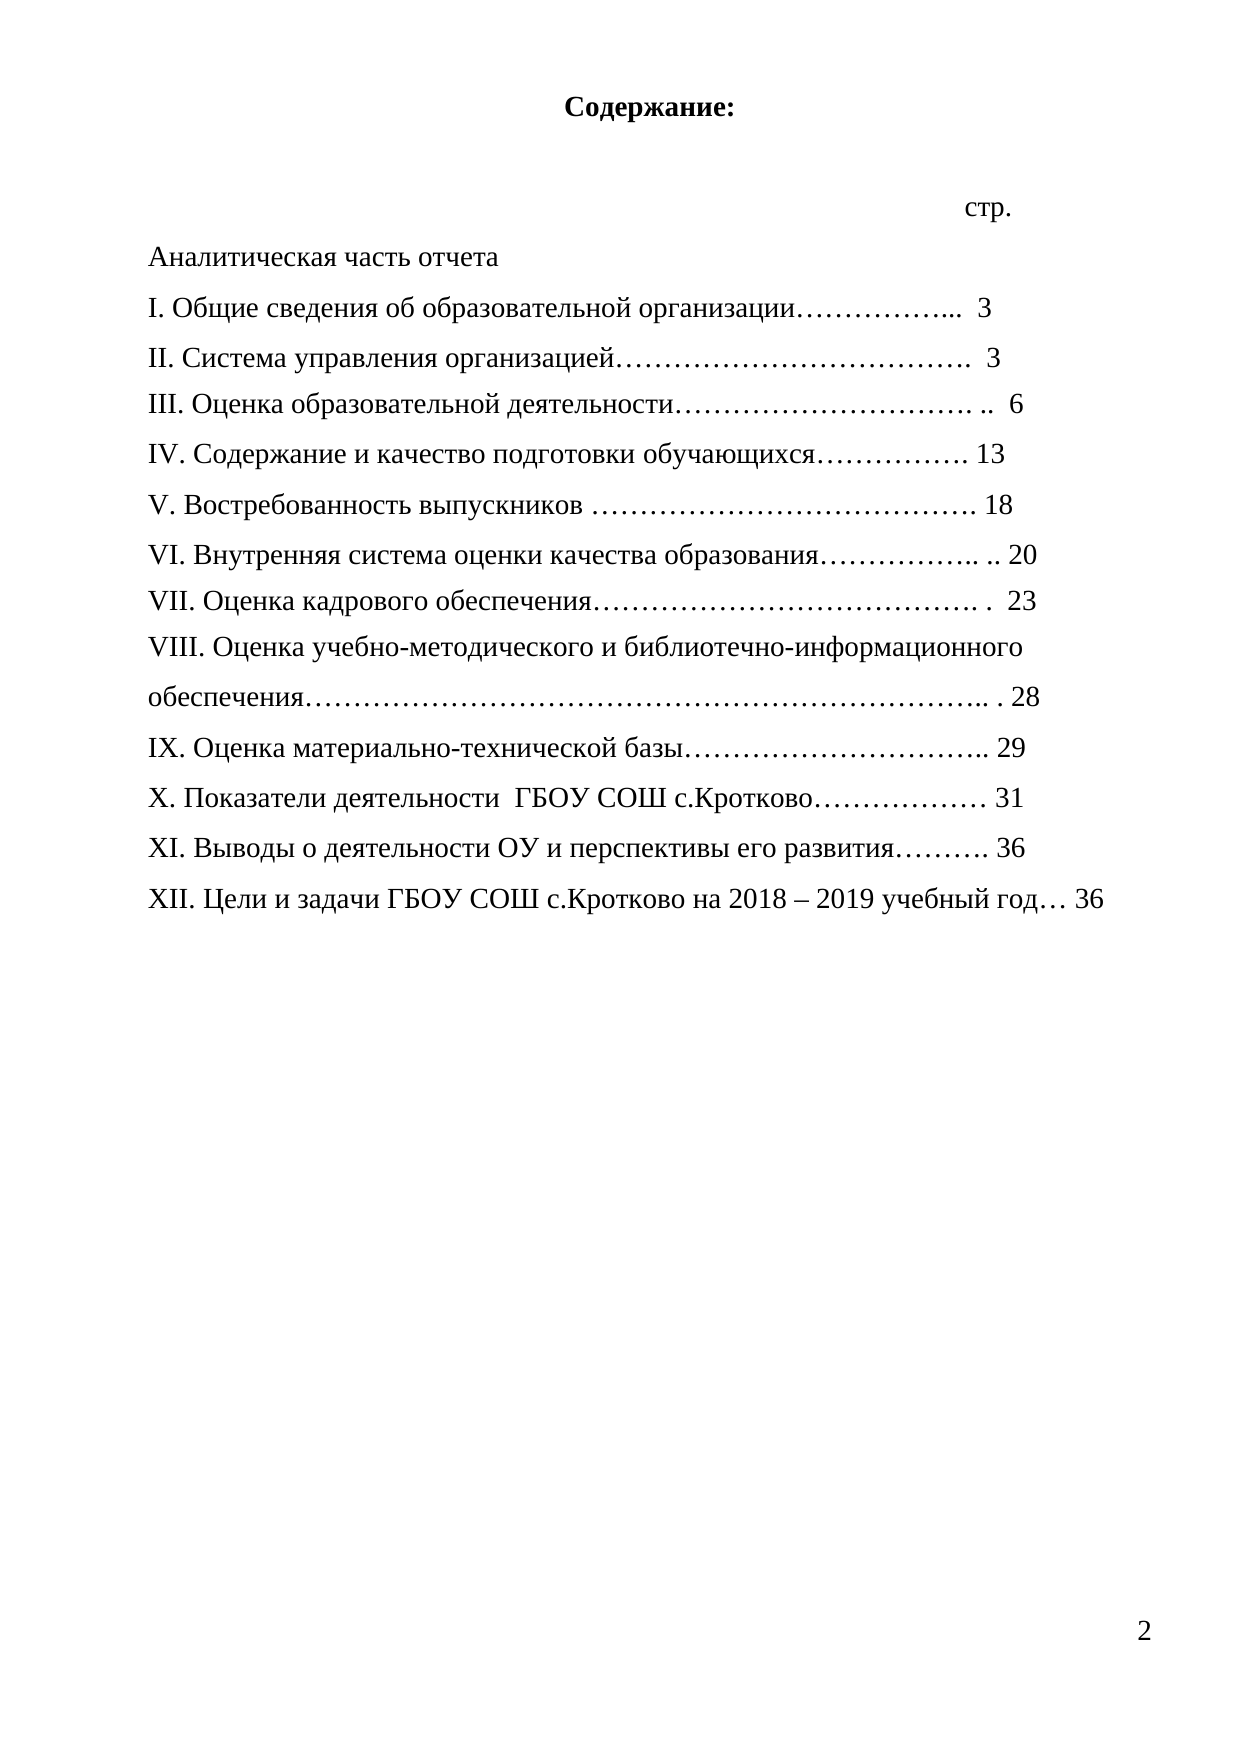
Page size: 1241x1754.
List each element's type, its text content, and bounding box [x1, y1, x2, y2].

text IX. Оценка материально-технической базы………………………….. 29 [148, 730, 1152, 763]
text стр. [148, 189, 1152, 223]
text VII. Оценка кадрового обеспечения…………………………………. . 23 [148, 583, 1152, 617]
text I. Общие сведения об образовательной организации……………... 3 [148, 290, 1152, 323]
text V. Востребованность выпускников …………………………………. 18 [148, 487, 1152, 520]
text XII. Цели и задачи ГБОУ СОШ с.Кротково на 2018 – 2019 учебный год… 36 [148, 881, 1152, 914]
text III. Оценка образовательной деятельности…………………………. .. 6 [148, 386, 1152, 420]
text Содержание: [148, 89, 1152, 122]
text X. Показатели деятельности ГБОУ СОШ с.Кротково……………… 31 [148, 780, 1152, 814]
text XI. Выводы о деятельности ОУ и перспективы его развития………. 36 [148, 831, 1152, 864]
text VIII. Оценка учебно-методического и библиотечно-информационного обеспечения…………………………………………………………….. . 28 [148, 629, 1152, 713]
text IV. Содержание и качество подготовки обучающихся……………. 13 [148, 437, 1152, 470]
text Аналитическая часть отчета [148, 239, 1152, 273]
text II. Система управления организацией………………………………. 3 [148, 340, 1152, 374]
text VI. Внутренняя система оценки качества образования…………….. .. 20 [148, 537, 1152, 571]
